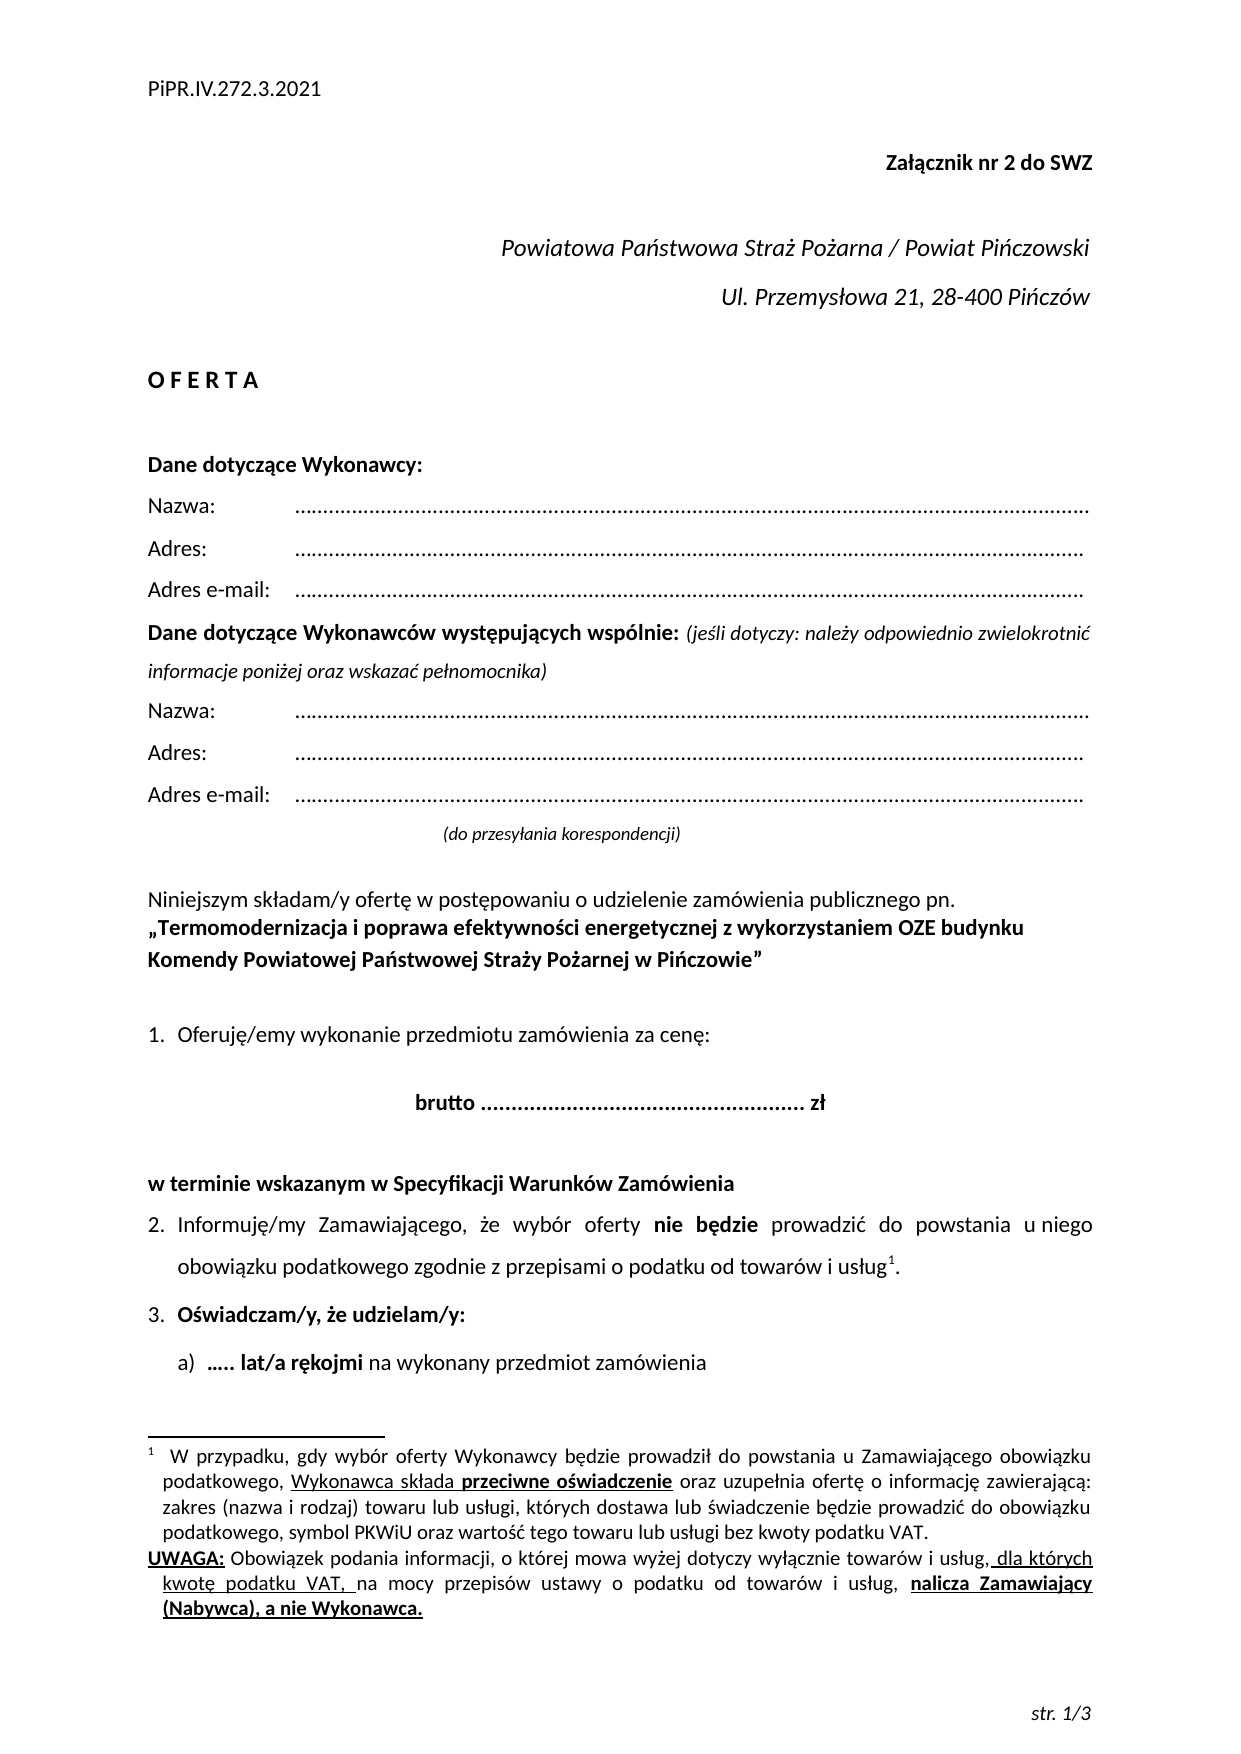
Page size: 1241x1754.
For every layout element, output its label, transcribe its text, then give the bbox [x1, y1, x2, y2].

text Ul. Przemysłowa 21, 28-400 Pińczów [148, 281, 1093, 311]
text Powiatowa Państwowa Straż Pożarna / Powiat Pińczowski [148, 232, 1093, 262]
text brutto ..................................................... zł [148, 1088, 1093, 1116]
list Informuję/my Zamawiającego, że wybór oferty nie będzie prowadzić do powstania u niego obowiązku podatkowego zgodnie z przepisami o podatku od towarów i usług. [148, 1210, 1093, 1280]
text Adres e-mail: …...................................................................................................................................... [148, 576, 1093, 604]
text Nazwa: …....................................................................................................................................... [148, 696, 1093, 724]
text Adres: …...................................................................................................................................... [148, 534, 1093, 562]
text (do przesyłania korespondencji) [369, 822, 1093, 845]
list ….. lat/a rękojmi na wykonany przedmiot zamówienia [177, 1348, 1093, 1376]
text Załącznik nr 2 do SWZ [148, 148, 1093, 176]
text w terminie wskazanym w Specyfikacji Warunków Zamówienia [148, 1169, 1093, 1197]
text Adres: …...................................................................................................................................... [148, 738, 1093, 766]
list Oświadczam/y, że udzielam/y: [148, 1300, 1093, 1328]
text Nazwa: …....................................................................................................................................... [148, 492, 1093, 520]
text Niniejszym składam/y ofertę w postępowaniu o udzielenie zamówienia publicznego pn. [148, 885, 1093, 913]
text Dane dotyczące Wykonawców występujących wspólnie: (jeśli dotyczy: należy odpowiednio zwielokrotnić informacje poniżej oraz wskazać pełnomocnika) [148, 618, 1093, 684]
text Dane dotyczące Wykonawcy: [148, 450, 1093, 478]
text „Termomodernizacja i poprawa efektywności energetycznej z wykorzystaniem OZE budynku Komendy Powiatowej Państwowej Straży Pożarnej w Pińczowie” [148, 913, 1093, 973]
list Oferuję/emy wykonanie przedmiotu zamówienia za cenę: [148, 1020, 1093, 1048]
text Adres e-mail: …...................................................................................................................................... [148, 780, 1093, 808]
text O F E R T A [148, 365, 1093, 395]
